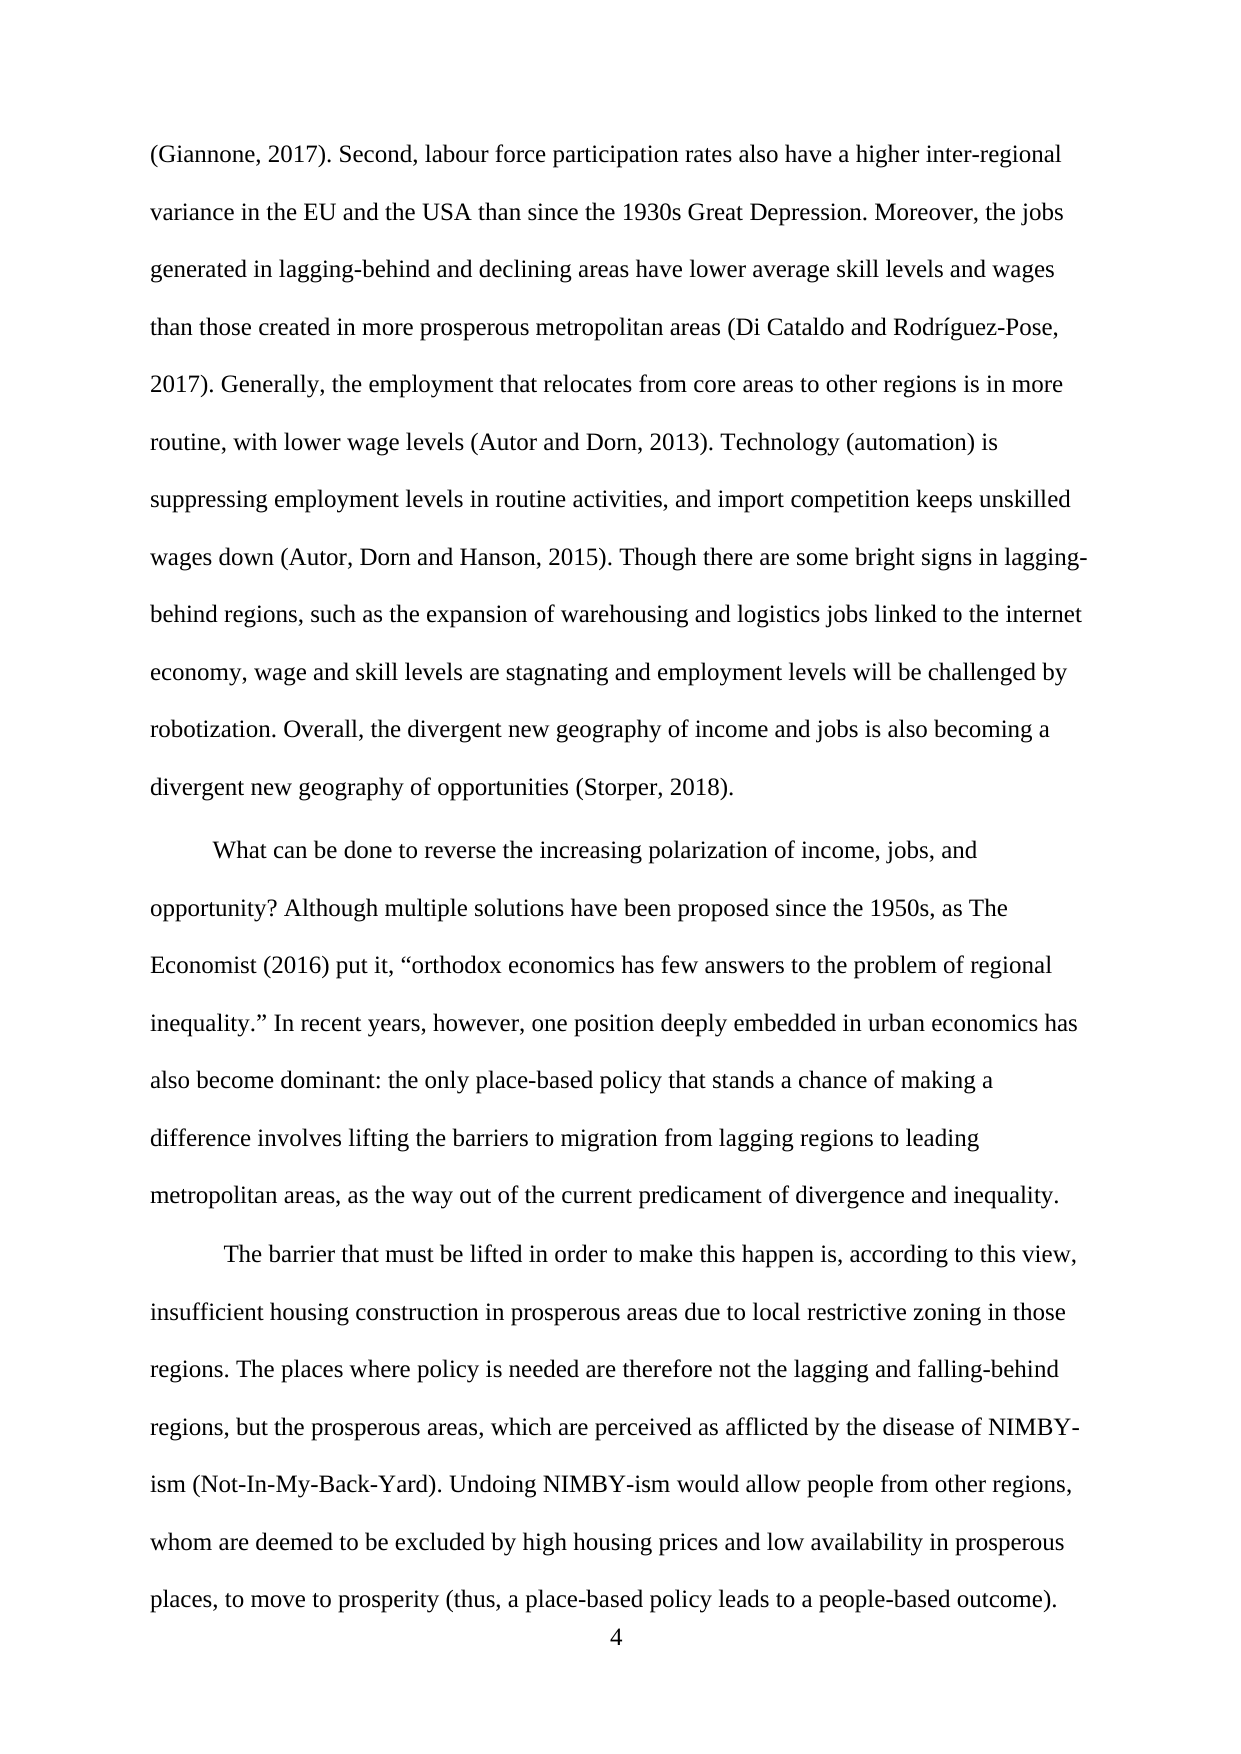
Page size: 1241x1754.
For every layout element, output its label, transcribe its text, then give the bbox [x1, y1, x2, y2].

text The barrier that must be lifted in order to make this happen is, according to this view, insufficient housing construction in prosperous areas due to local restrictive zoning in those regions. The places where policy is needed are therefore not the lagging and falling-behind regions, but the prosperous areas, which are perceived as afflicted by the disease of NIMBY-ism (Not-In-My-Back-Yard). Undoing NIMBY-ism would allow people from other regions, whom are deemed to be excluded by high housing prices and low availability in prosperous places, to move to prosperity (thus, a place-based policy leads to a people-based outcome). [150, 1239, 1095, 1613]
text What can be done to reverse the increasing polarization of income, jobs, and opportunity? Although multiple solutions have been proposed since the 1950s, as The Economist (2016) put it, “orthodox economics has few answers to the problem of regional inequality.” In recent years, however, one position deeply embedded in urban economics has also become dominant: the only place-based policy that stands a chance of making a difference involves lifting the barriers to migration from lagging regions to leading metropolitan areas, as the way out of the current predicament of divergence and inequality. [150, 836, 1095, 1209]
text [150, 139, 1095, 801]
